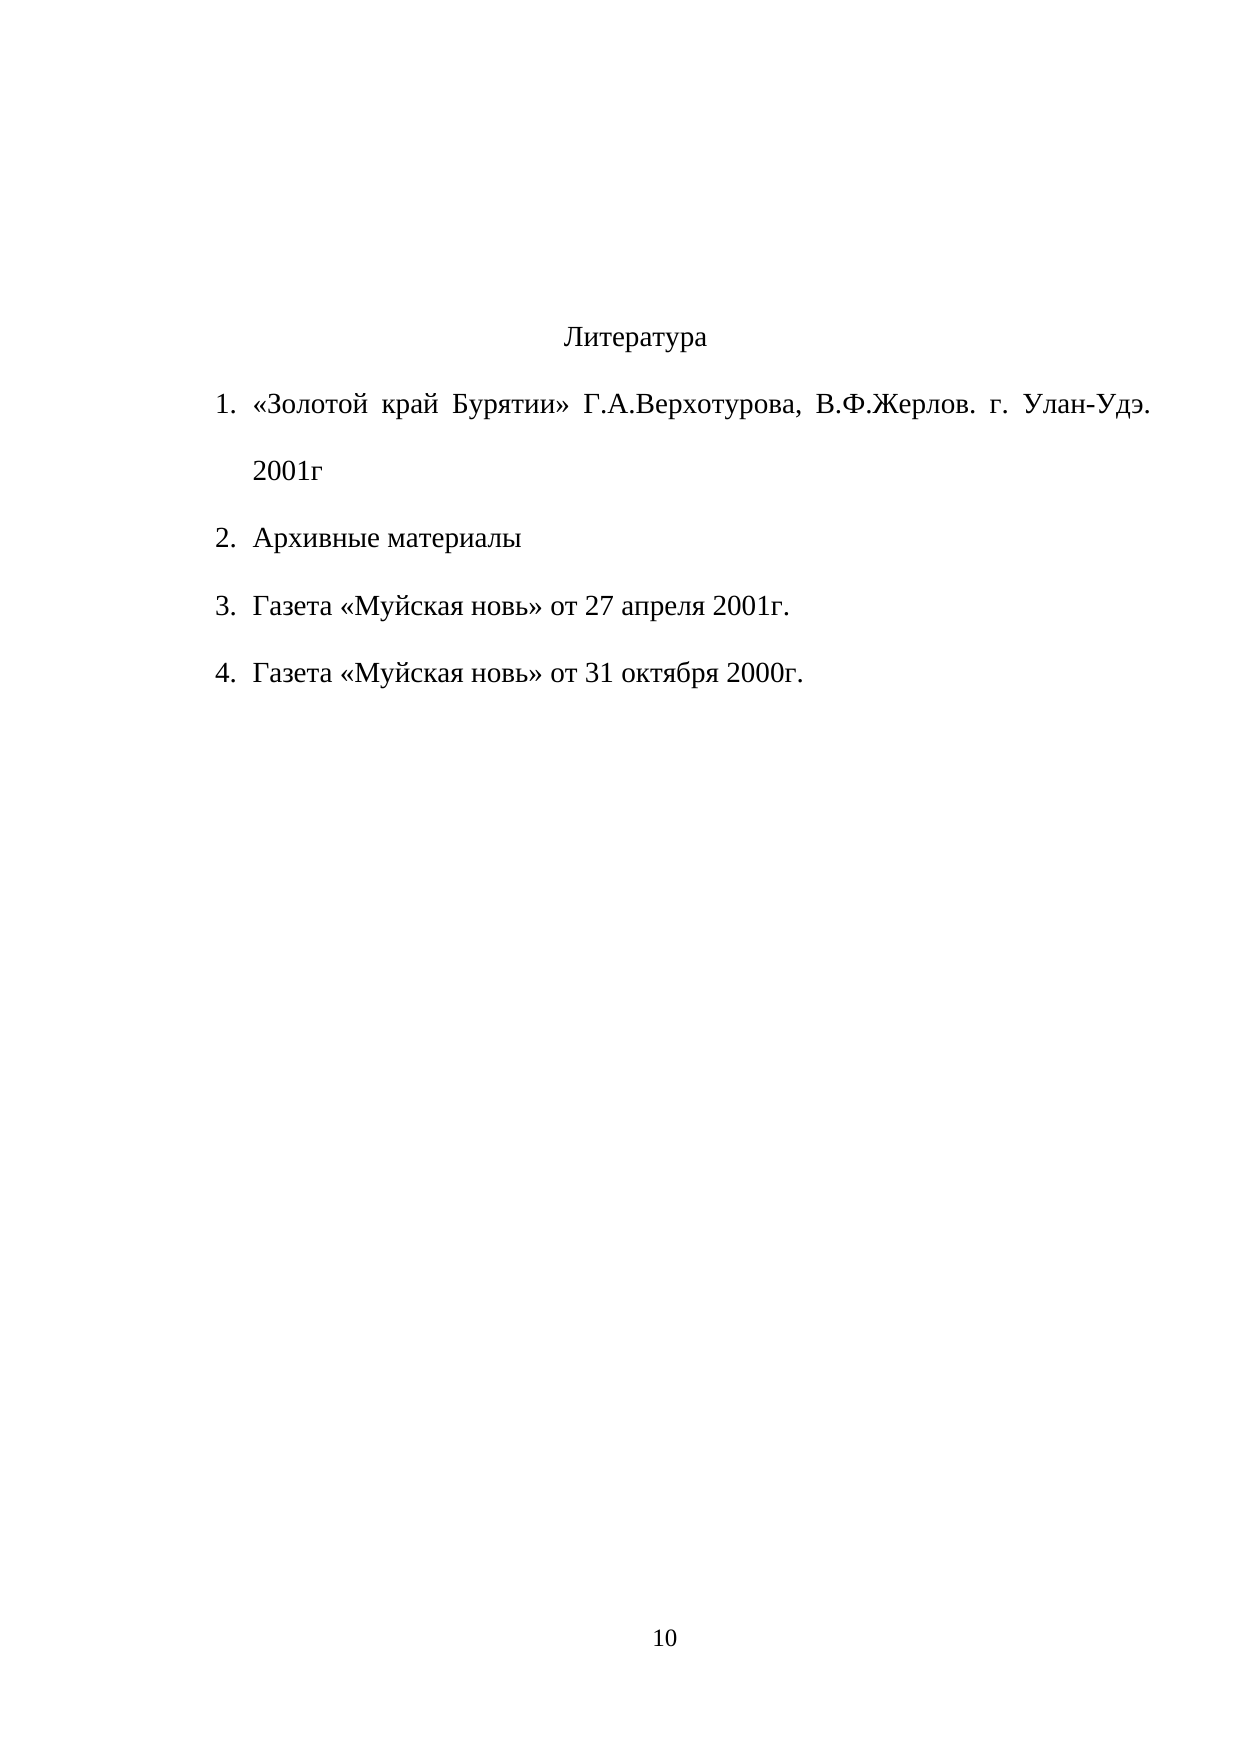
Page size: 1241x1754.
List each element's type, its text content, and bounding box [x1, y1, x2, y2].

list Архивные материалы [215, 521, 1152, 554]
list Газета «Муйская новь» от 27 апреля 2001г. [215, 588, 1152, 621]
list Газета «Муйская новь» от 31 октября 2000г. [215, 655, 1152, 688]
text Литература [177, 319, 1152, 353]
list «Золотой край Бурятии» Г.А.Верхотурова, В.Ф.Жерлов. г. Улан-Удэ. 2001г [215, 386, 1152, 487]
